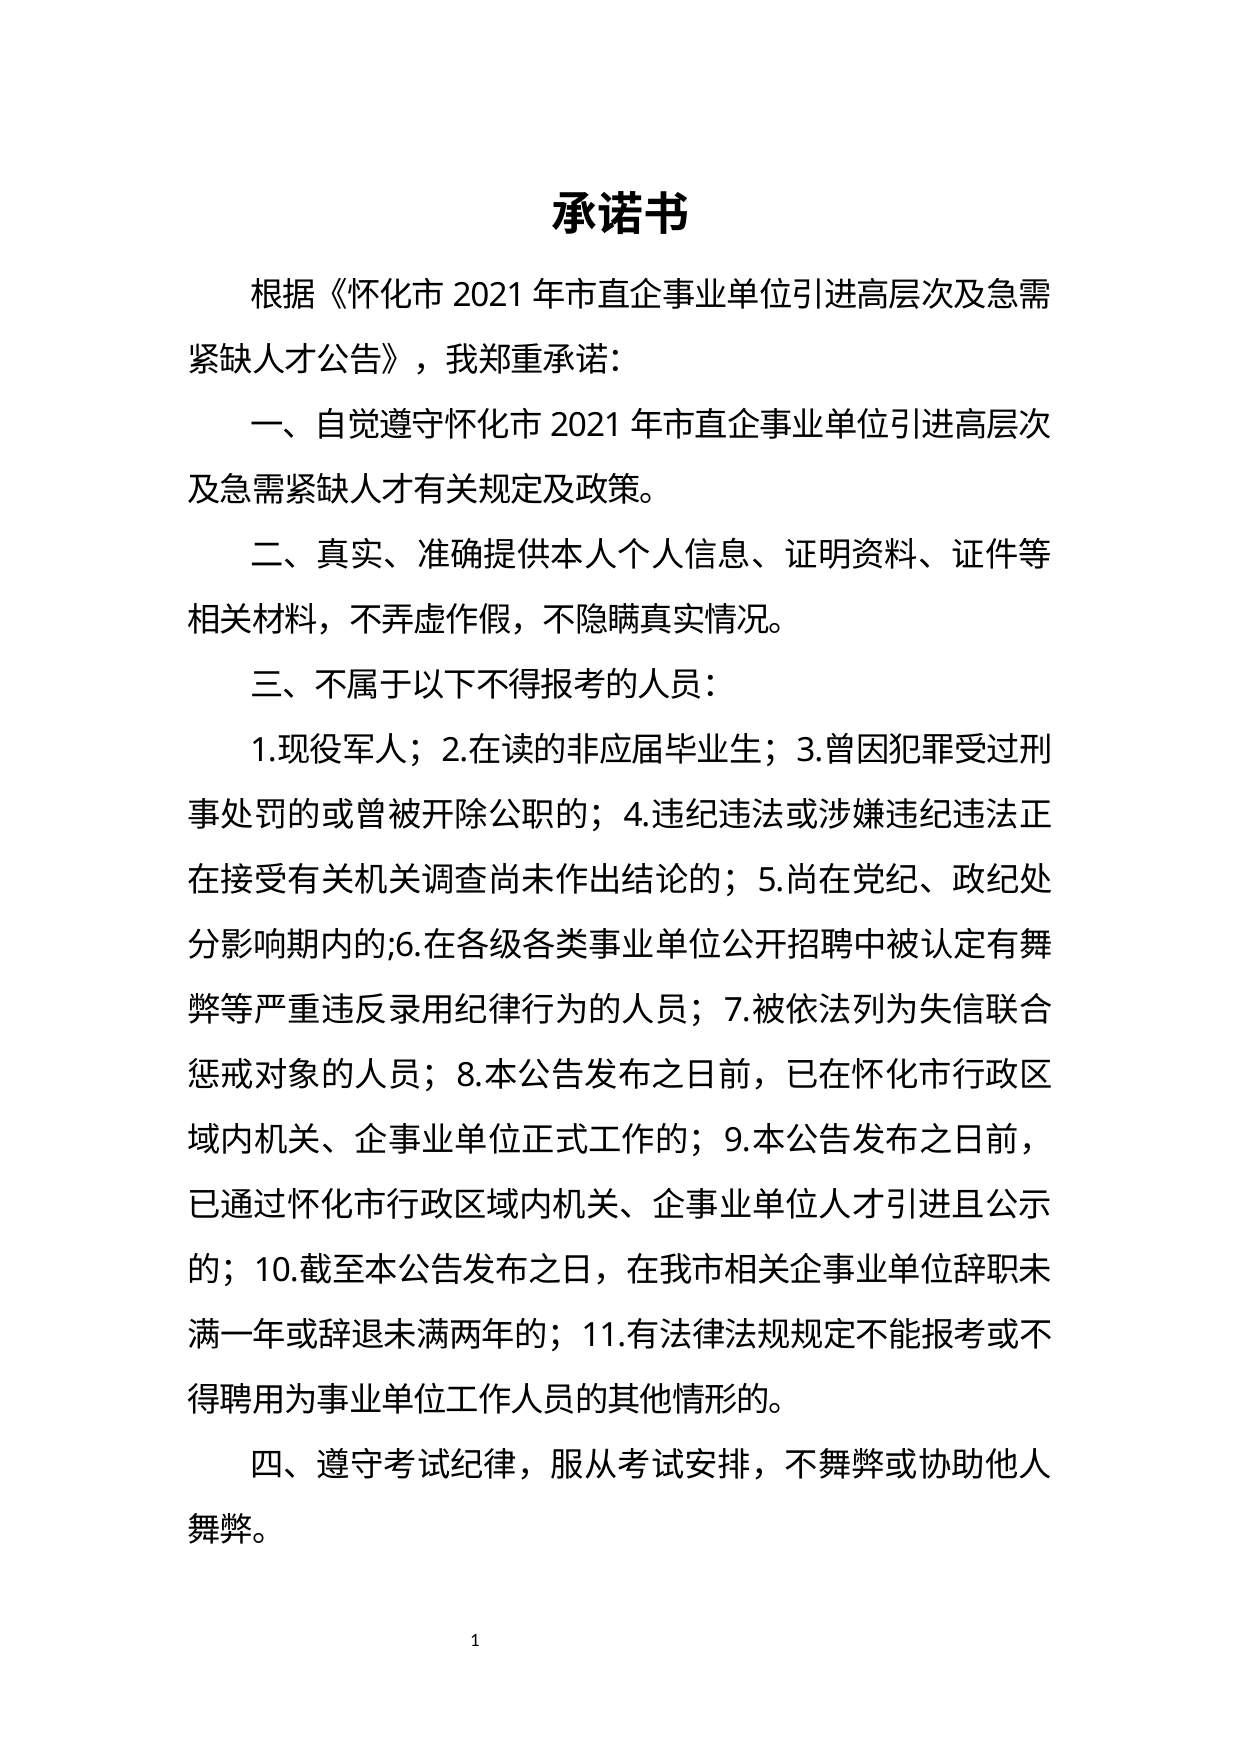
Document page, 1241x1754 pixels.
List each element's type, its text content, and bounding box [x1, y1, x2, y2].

text 根据《怀化市2021年市直企事业单位引进高层次及急需紧缺人才公告》，我郑重承诺： [187, 259, 1053, 389]
text 承诺书 [187, 162, 1053, 259]
text 三、不属于以下不得报考的人员： [187, 649, 1053, 714]
text 二、真实、准确提供本人个人信息、证明资料、证件等相关材料，不弄虚作假，不隐瞒真实情况。 [187, 519, 1053, 649]
text 1.现役军人；2.在读的非应届毕业生；3.曾因犯罪受过刑事处罚的或曾被开除公职的；4.违纪违法或涉嫌违纪违法正在接受有关机关调查尚未作出结论的；5.尚在党纪、政纪处分影响期内的;6.在各级各类事业单位公开招聘中被认定有舞弊等严重违反录用纪律行为的人员；7.被依法列为失信联合惩戒对象的人员；8.本公告发布之日前，已在怀化市行政区域内机关、企事业单位正式工作的；9.本公告发布之日前，已通过怀化市行政区域内机关、企事业单位人才引进且公示的；10.截至本公告发布之日，在我市相关企事业单位辞职未满一年或辞退未满两年的；11.有法律法规规定不能报考或不得聘用为事业单位工作人员的其他情形的。 [187, 714, 1053, 1429]
text 一、自觉遵守怀化市2021年市直企事业单位引进高层次及急需紧缺人才有关规定及政策。 [187, 389, 1053, 519]
text 四、遵守考试纪律，服从考试安排，不舞弊或协助他人舞弊。 [187, 1429, 1053, 1559]
